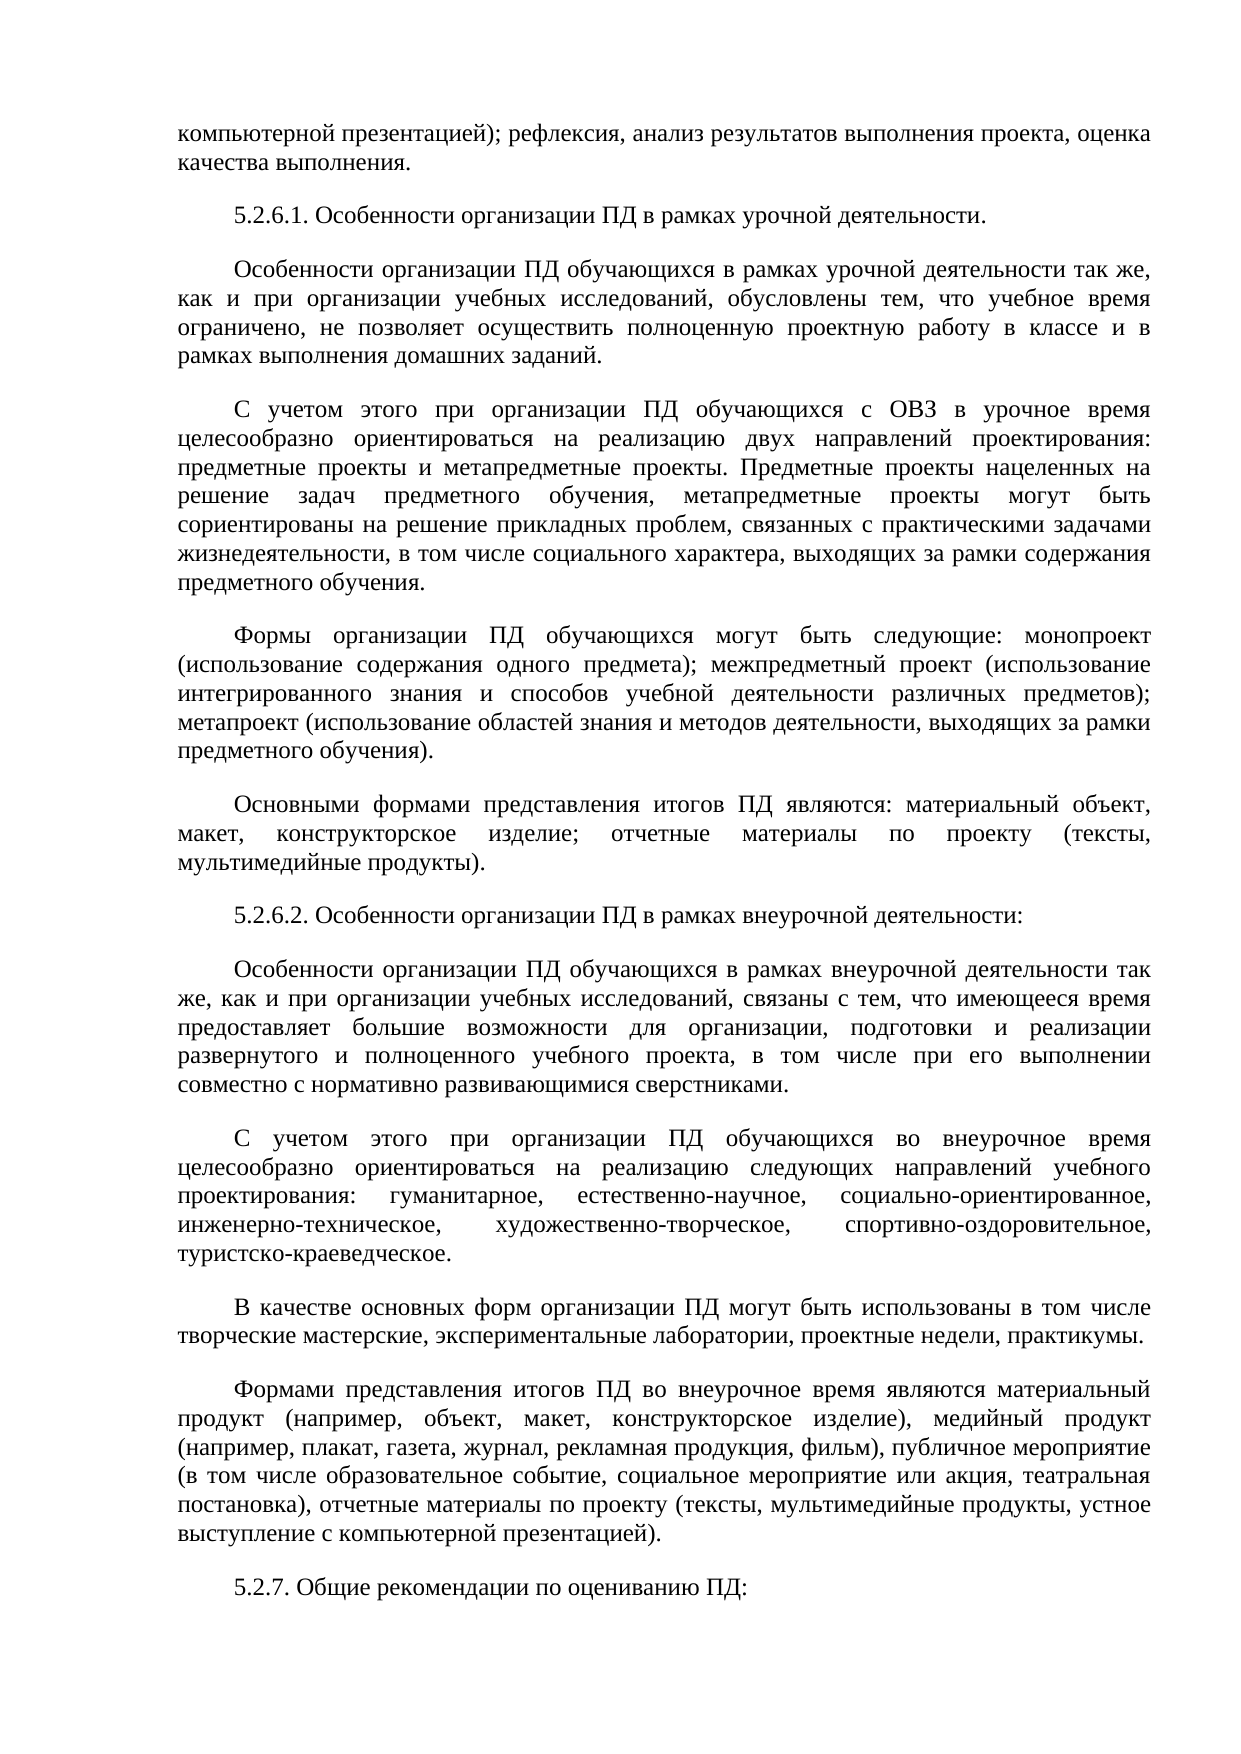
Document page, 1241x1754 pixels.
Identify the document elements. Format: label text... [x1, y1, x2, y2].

text Формами представления итогов ПД во внеурочное время являются материальный продукт (например, объект, макет, конструкторское изделие), медийный продукт (например, плакат, газета, журнал, рекламная продукция, фильм), публичное мероприятие (в том числе образовательное событие, социальное мероприятие или акция, театральная постановка), отчетные материалы по проекту (тексты, мультимедийные продукты, устное выступление с компьютерной презентацией). [177, 1374, 1152, 1547]
text 5.2.6.1. Особенности организации ПД в рамках урочной деятельности. [177, 201, 1152, 229]
text Основными формами представления итогов ПД являются: материальный объект, макет, конструкторское изделие; отчетные материалы по проекту (тексты, мультимедийные продукты). [177, 789, 1152, 876]
text С учетом этого при организации ПД обучающихся во внеурочное время целесообразно ориентироваться на реализацию следующих направлений учебного проектирования: гуманитарное, естественно-научное, социально-ориентированное, инженерно-техническое, художественно-творческое, спортивно-оздоровительное, туристско-краеведческое. [177, 1123, 1152, 1267]
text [177, 118, 1152, 176]
text В качестве основных форм организации ПД могут быть использованы в том числе творческие мастерские, экспериментальные лаборатории, проектные недели, практикумы. [177, 1292, 1152, 1349]
text С учетом этого при организации ПД обучающихся с ОВЗ в урочное время целесообразно ориентироваться на реализацию двух направлений проектирования: предметные проекты и метапредметные проекты. Предметные проекты нацеленных на решение задач предметного обучения, метапредметные проекты могут быть сориентированы на решение прикладных проблем, связанных с практическими задачами жизнедеятельности, в том числе социального характера, выходящих за рамки содержания предметного обучения. [177, 394, 1152, 596]
text Особенности организации ПД обучающихся в рамках внеурочной деятельности так же, как и при организации учебных исследований, связаны с тем, что имеющееся время предоставляет большие возможности для организации, подготовки и реализации развернутого и полноценного учебного проекта, в том числе при его выполнении совместно с нормативно развивающимися сверстниками. [177, 954, 1152, 1098]
text 5.2.6.2. Особенности организации ПД в рамках внеурочной деятельности: [177, 901, 1152, 929]
text 5.2.7. Общие рекомендации по оцениванию ПД: [177, 1572, 1152, 1601]
text Формы организации ПД обучающихся могут быть следующие: монопроект (использование содержания одного предмета); межпредметный проект (использование интегрированного знания и способов учебной деятельности различных предметов); метапроект (использование областей знания и методов деятельности, выходящих за рамки предметного обучения). [177, 621, 1152, 764]
text Особенности организации ПД обучающихся в рамках урочной деятельности так же, как и при организации учебных исследований, обусловлены тем, что учебное время ограничено, не позволяет осуществить полноценную проектную работу в классе и в рамках выполнения домашних заданий. [177, 254, 1152, 369]
